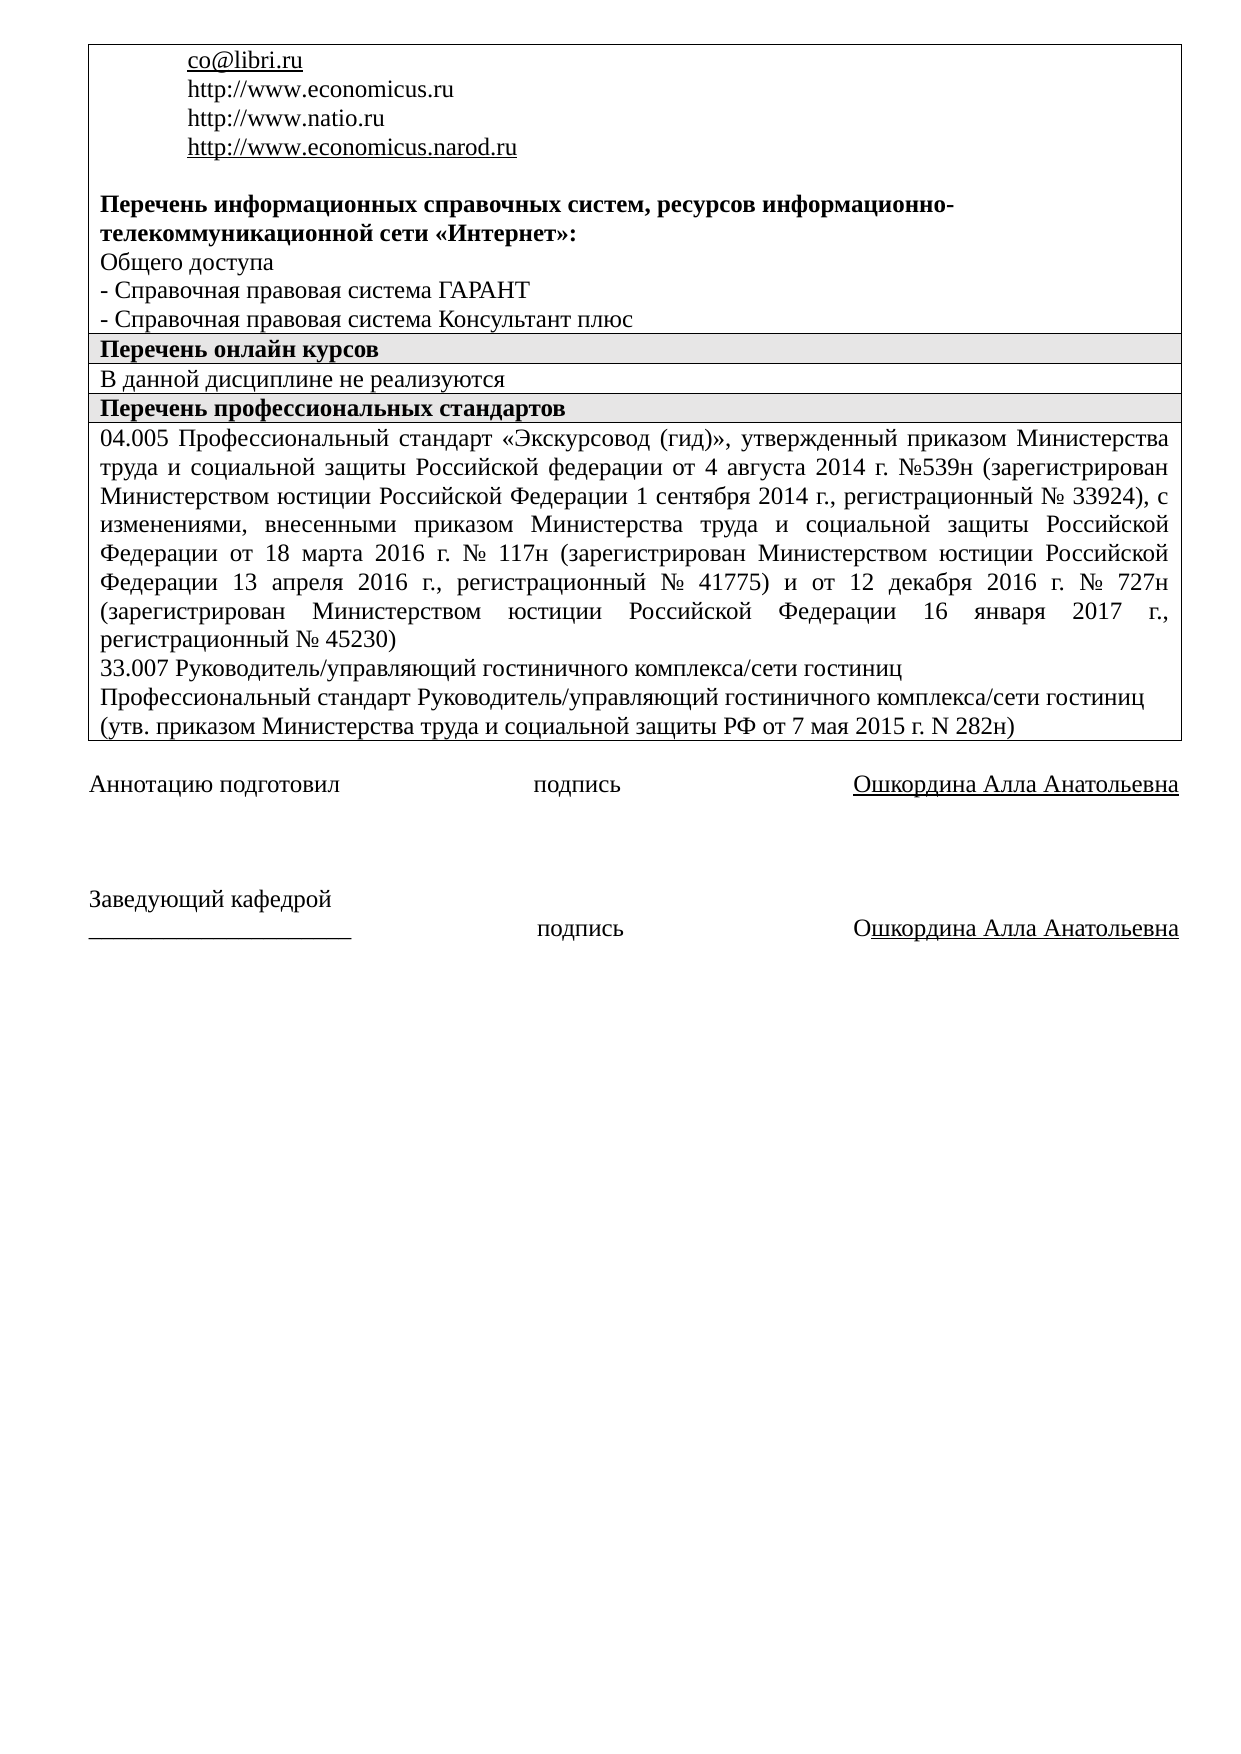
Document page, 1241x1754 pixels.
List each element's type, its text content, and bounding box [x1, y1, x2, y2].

table_cell В данной дисциплине не реализуются [89, 364, 1181, 392]
table_cell Перечень профессиональных стандартов [89, 394, 1181, 422]
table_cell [89, 45, 1181, 333]
table_cell 04.005 Профессиональный стандарт «Экскурсовод (гид)», утвержденный приказом Министерства труда и социальной защиты Российской федерации от 4 августа 2014 г. №539н (зарегистрирован Министерством юстиции Российской Федерации 1 сентября 2014 г., регистрационный № 33924), с изменениями, внесенными приказом Министерства труда и социальной защиты Российской Федерации от 18 марта 2016 г. № 117н (зарегистрирован Министерством юстиции Российской Федерации 13 апреля 2016 г., регистрационный № 41775) и от 12 декабря 2016 г. № 727н (зарегистрирован Министерством юстиции Российской Федерации 16 января 2017 г., регистрационный № 45230) 33.007 Руководитель/управляющий гостиничного комплекса/сети гостиниц Профессиональный стандарт Руководитель/управляющий гостиничного комплекса/сети гостиниц (утв. приказом Министерства труда и социальной защиты РФ от 7 мая 2015 г. N 282н) [89, 423, 1181, 739]
text _____________________ подпись Ошкордина Алла Анатольевна [88, 913, 1181, 942]
text Заведующий кафедрой [88, 884, 1181, 913]
table_cell Перечень онлайн курсов [89, 334, 1181, 363]
text Аннотацию подготовил подпись Ошкордина Алла Анатольевна [88, 769, 1181, 798]
